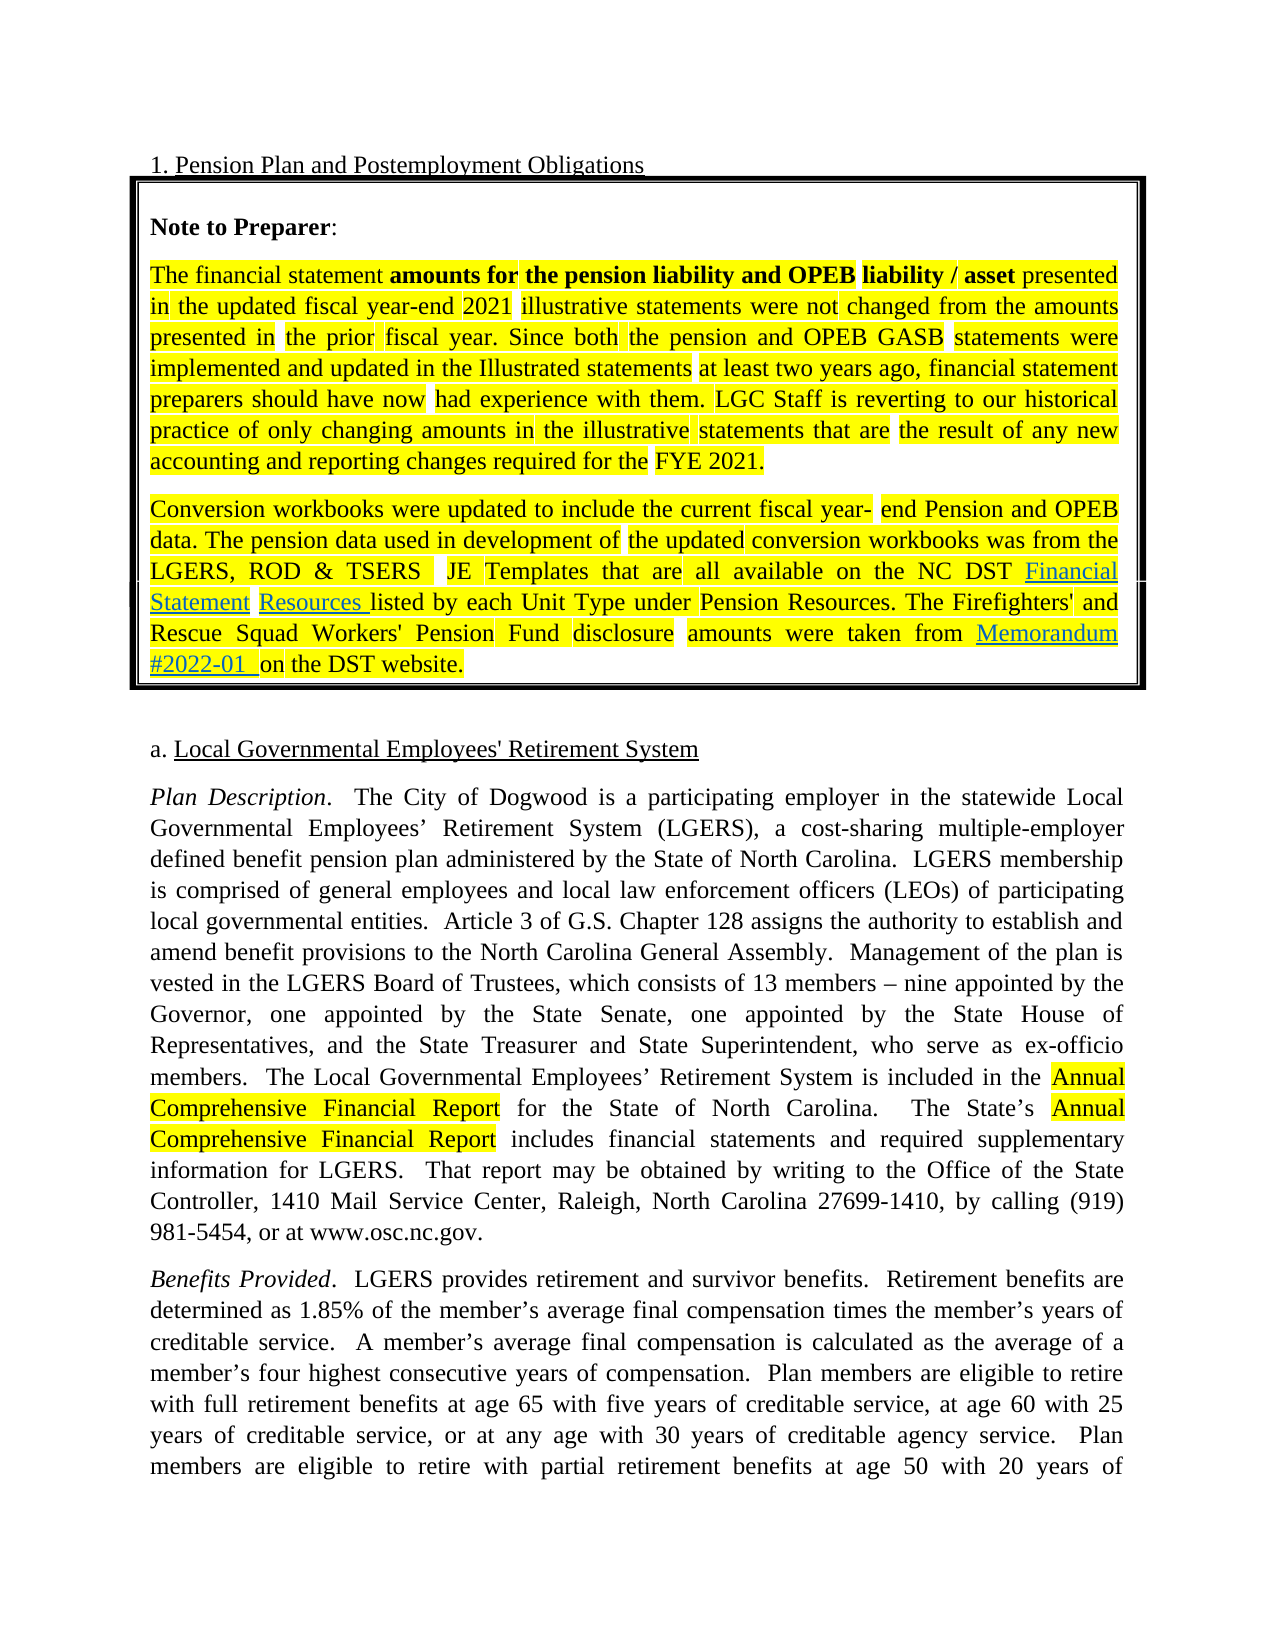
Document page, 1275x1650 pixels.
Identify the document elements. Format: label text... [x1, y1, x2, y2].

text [150, 1264, 1125, 1479]
text a. Local Governmental Employees' Retirement System [150, 734, 1125, 763]
text Plan Description. The City of Dogwood is a participating employer in the statewide Local Governmental Employees’ Retirement System (LGERS), a cost-sharing multiple-employer defined benefit pension plan administered by the State of North Carolina. LGERS membership is comprised of general employees and local law enforcement officers (LEOs) of participating local governmental entities. Article 3 of G.S. Chapter 128 assigns the authority to establish and amend benefit provisions to the North Carolina General Assembly. Management of the plan is vested in the LGERS Board of Trustees, which consists of 13 members – nine appointed by the Governor, one appointed by the State Senate, one appointed by the State House of Representatives, and the State Treasurer and State Superintendent, who serve as ex-officio members. The Local Governmental Employees’ Retirement System is included in the Annual Comprehensive Financial Report for the State of North Carolina. The State’s Annual Comprehensive Financial Report includes financial statements and required supplementary information for LGERS. That report may be obtained by writing to the Office of the State Controller, 1410 Mail Service Center, Raleigh, North Carolina 27699-1410, by calling (919) 981-5454, or at www.osc.nc.gov. [150, 782, 1125, 1246]
text The financial statement amounts for the pension liability and OPEB liability / asset presented in the updated fiscal year-end 2021 illustrative statements were not changed from the amounts presented in the prior fiscal year. Since both the pension and OPEB GASB statements were implemented and updated in the Illustrated statements at least two years ago, financial statement preparers should have now had experience with them. LGC Staff is reverting to our historical practice of only changing amounts in the illustrative statements that are the result of any new accounting and reporting changes required for the FYE 2021. [150, 260, 1119, 475]
text Note to Preparer: [150, 212, 1125, 241]
text Conversion workbooks were updated to include the current fiscal year- end Pension and OPEB data. The pension data used in development of the updated conversion workbooks was from the LGERS, ROD & TSERS JE Templates that are all available on the NC DST Financial Statement Resources listed by each Unit Type under Pension Resources. The Firefighters' and Rescue Squad Workers' Pension Fund disclosure amounts were taken from Memorandum #2022-01 on the DST website. [150, 494, 1119, 678]
text 1. Pension Plan and Postemployment Obligations [150, 150, 1125, 179]
